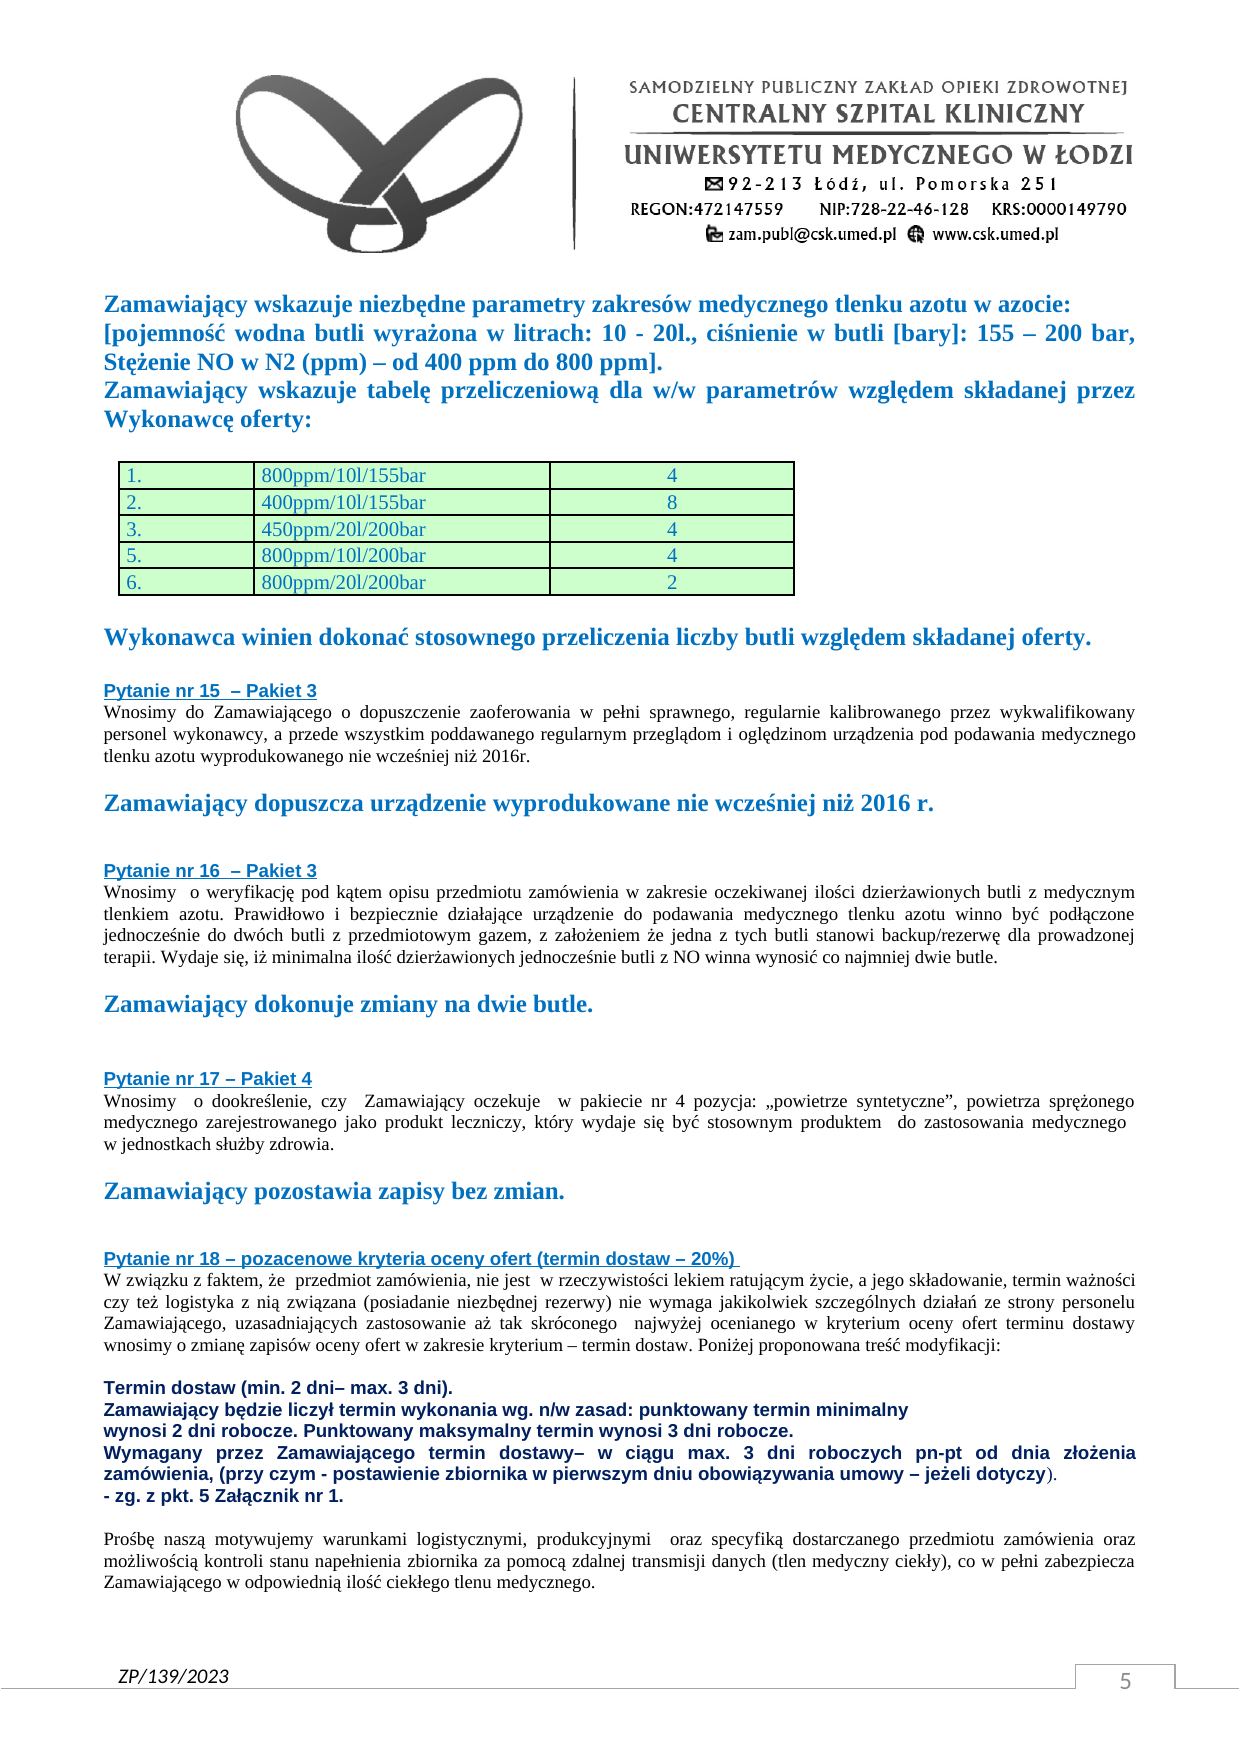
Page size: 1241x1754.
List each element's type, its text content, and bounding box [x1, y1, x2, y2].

text [pojemność wodna butli wyrażona w litrach: 10 - 20l., ciśnienie w butli [bary]: 155 – 200 bar, Stężenie NO w N2 (ppm) – od 400 ppm do 800 ppm]. [103, 318, 1137, 376]
text Zamawiający wskazuje tabelę przeliczeniową dla w/w parametrów względem składanej przez Wykonawcę oferty: [103, 376, 1137, 433]
table_cell 450ppm/20l/200bar [255, 516, 549, 541]
text Zamawiający dokonuje zmiany na dwie butle. [103, 989, 1137, 1018]
text Wnosimy o dookreślenie, czy Zamawiający oczekuje w pakiecie nr 4 pozycja: „powietrze syntetyczne”, powietrza sprężonego medycznego zarejestrowanego jako produkt leczniczy, który wydaje się być stosownym produktem do zastosowania medycznego w jednostkach służby zdrowia. [103, 1089, 1137, 1154]
text Zamawiający będzie liczył termin wykonania wg. n/w zasad: punktowany termin minimalny [103, 1398, 1137, 1420]
table_cell 2 [551, 569, 793, 594]
text Pytanie nr 15 – Pakiet 3 [103, 680, 1137, 701]
text W związku z faktem, że przedmiot zamówienia, nie jest w rzeczywistości lekiem ratującym życie, a jego składowanie, termin ważności czy też logistyka z nią związana (posiadanie niezbędnej rezerwy) nie wymaga jakikolwiek szczególnych działań ze strony personelu Zamawiającego, uzasadniających zastosowanie aż tak skróconego najwyżej ocenianego w kryterium oceny ofert terminu dostawy wnosimy o zmianę zapisów oceny ofert w zakresie kryterium – termin dostaw. Poniżej proponowana treść modyfikacji: [103, 1269, 1137, 1355]
table_cell 2. [120, 490, 253, 514]
picture [232, 70, 1138, 256]
text Termin dostaw (min. 2 dni– max. 3 dni). [103, 1377, 1137, 1398]
text Zamawiający wskazuje niezbędne parametry zakresów medycznego tlenku azotu w azocie: [103, 289, 1137, 318]
table_header 4 [551, 463, 793, 488]
text Zamawiający dopuszcza urządzenie wyprodukowane nie wcześniej niż 2016 r. [103, 788, 1137, 816]
text Wnosimy o weryfikację pod kątem opisu przedmiotu zamówienia w zakresie oczekiwanej ilości dzierżawionych butli z medycznym tlenkiem azotu. Prawidłowo i bezpiecznie działające urządzenie do podawania medycznego tlenku azotu winno być podłączone jednocześnie do dwóch butli z przedmiotowym gazem, z założeniem że jedna z tych butli stanowi backup/rezerwę dla prowadzonej terapii. Wydaje się, iż minimalna ilość dzierżawionych jednocześnie butli z NO winna wynosić co najmniej dwie butle. [103, 881, 1137, 967]
table_cell 3. [120, 516, 253, 541]
text Prośbę naszą motywujemy warunkami logistycznymi, produkcyjnymi oraz specyfiką dostarczanego przedmiotu zamówienia oraz możliwością kontroli stanu napełnienia zbiornika za pomocą zdalnej transmisji danych (tlen medyczny ciekły), co w pełni zabezpiecza Zamawiającego w odpowiednią ilość ciekłego tlenu medycznego. [103, 1528, 1137, 1593]
text Wymagany przez Zamawiającego termin dostawy– w ciągu max. 3 dni roboczych pn-pt od dnia złożenia zamówienia, (przy czym - postawienie zbiornika w pierwszym dniu obowiązywania umowy – jeżeli dotyczy). [103, 1442, 1137, 1485]
text Wykonawca winien dokonać stosownego przeliczenia liczby butli względem składanej oferty. [103, 622, 1137, 651]
table_cell 8 [551, 490, 793, 514]
table_header 800ppm/10l/155bar [255, 463, 549, 488]
text Wnosimy do Zamawiającego o dopuszczenie zaoferowania w pełni sprawnego, regularnie kalibrowanego przez wykwalifikowany personel wykonawcy, a przede wszystkim poddawanego regularnym przeglądom i oględzinom urządzenia pod podawania medycznego tlenku azotu wyprodukowanego nie wcześniej niż 2016r. [103, 701, 1137, 766]
table_cell 4 [551, 543, 793, 567]
table_cell 800ppm/10l/200bar [255, 543, 549, 567]
text Pytanie nr 17 – Pakiet 4 [103, 1068, 1137, 1089]
table_cell 4 [551, 516, 793, 541]
text - zg. z pkt. 5 Załącznik nr 1. [103, 1485, 1137, 1506]
table_cell 6. [120, 569, 253, 594]
text Zamawiający pozostawia zapisy bez zmian. [103, 1176, 1137, 1204]
text wynosi 2 dni robocze. Punktowany maksymalny termin wynosi 3 dni robocze. [103, 1420, 1137, 1442]
table_cell 800ppm/20l/200bar [255, 569, 549, 594]
table_cell 5. [120, 543, 253, 567]
text Pytanie nr 18 – pozacenowe kryteria oceny ofert (termin dostaw – 20%) [103, 1248, 1137, 1269]
table_cell 400ppm/10l/155bar [255, 490, 549, 514]
text Pytanie nr 16 – Pakiet 3 [103, 859, 1137, 881]
table_header 1. [120, 463, 253, 488]
